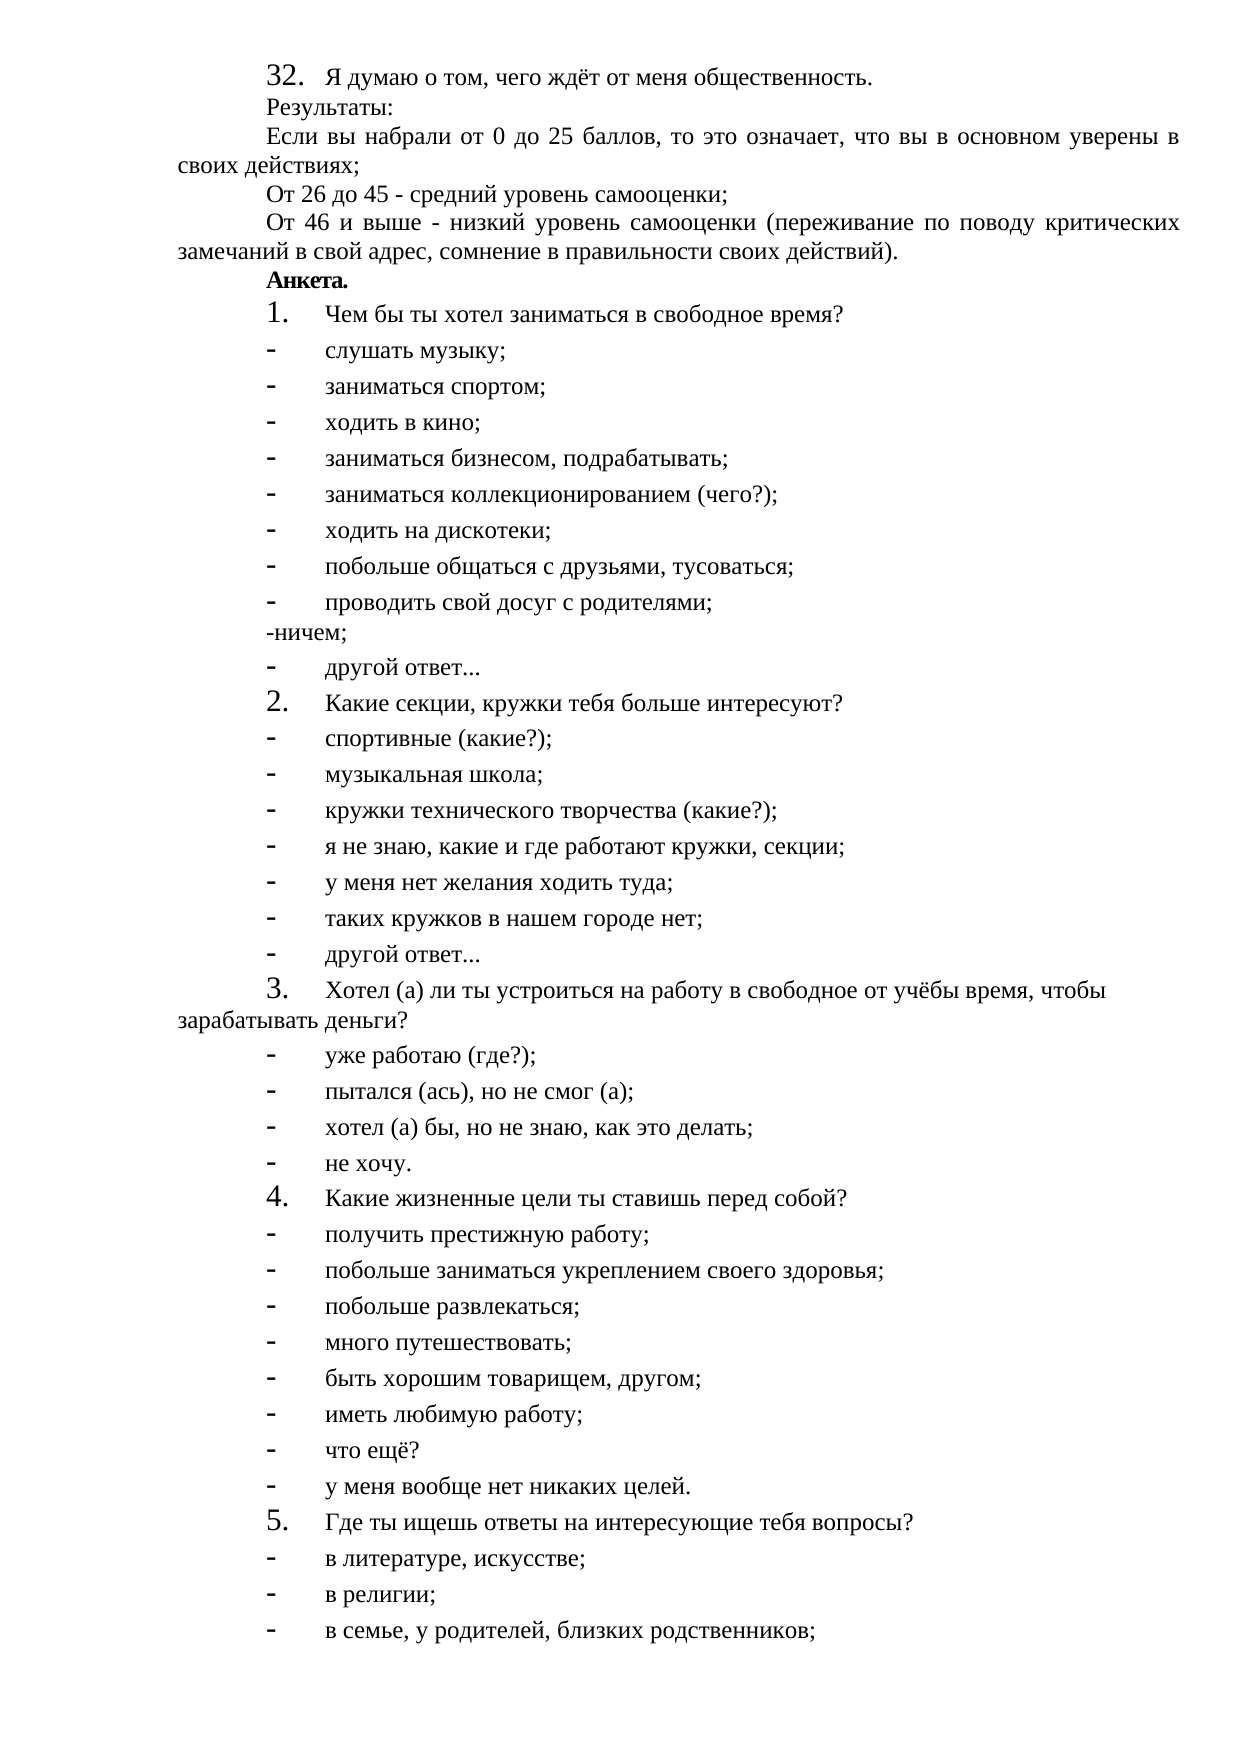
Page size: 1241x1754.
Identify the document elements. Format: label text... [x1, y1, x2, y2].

list ходить в кино; [177, 401, 1181, 437]
list заниматься бизнесом, подрабатывать; [177, 437, 1181, 473]
list ходить на дискотеки; [177, 509, 1181, 545]
text Анкета. [177, 265, 1181, 294]
list заниматься коллекционированием (чего?); [177, 473, 1181, 509]
list спортивные (какие?); [177, 718, 1181, 754]
list Где ты ищешь ответы на интересующие тебя вопросы? [177, 1501, 1181, 1537]
list побольше общаться с друзьями, тусоваться; [177, 545, 1181, 581]
list слушать музыку; [177, 329, 1181, 366]
list иметь любимую работу; [177, 1393, 1181, 1429]
list Какие секции, кружки тебя больше интересуют? [177, 682, 1181, 718]
list хотел (а) бы, но не знаю, как это делать; [177, 1106, 1181, 1142]
list я не знаю, какие и где работают кружки, секции; [177, 826, 1181, 861]
list Я думаю о том, чего ждёт от меня общественность. [177, 56, 1181, 92]
text От 26 до 45 - средний уровень самооценки; [177, 179, 1181, 207]
list Какие жизненные цели ты ставишь перед собой? [177, 1178, 1181, 1214]
list побольше заниматься укреплением своего здоровья; [177, 1249, 1181, 1286]
list в литературе, искусстве; [177, 1537, 1181, 1573]
list получить престижную работу; [177, 1214, 1181, 1249]
list в религии; [177, 1573, 1181, 1609]
list много путешествовать; [177, 1321, 1181, 1357]
list музыкальная школа; [177, 754, 1181, 789]
list другой ответ... [177, 933, 1181, 969]
list заниматься спортом; [177, 366, 1181, 401]
list не хочу. [177, 1142, 1181, 1178]
text Результаты: [177, 92, 1181, 121]
list побольше развлекаться; [177, 1286, 1181, 1321]
list кружки технического творчества (какие?); [177, 789, 1181, 826]
list таких кружков в нашем городе нет; [177, 897, 1181, 933]
list проводить свой досуг с родителями; [177, 581, 1181, 617]
text -ничем; [177, 617, 1181, 646]
text Если вы набрали от 0 до 25 баллов, то это означает, что вы в основном уверены в своих действиях; [177, 121, 1181, 179]
list что ещё? [177, 1429, 1181, 1465]
list пытался (ась), но не смог (а); [177, 1070, 1181, 1106]
text От 46 и выше - низкий уровень самооценки (переживание по поводу критических замечаний в свой адрес, сомнение в правильности своих действий). [177, 207, 1181, 265]
list Чем бы ты хотел заниматься в свободное время? [177, 294, 1181, 329]
list в семье, у родителей, близких родственников; [177, 1609, 1181, 1645]
list у меня нет желания ходить туда; [177, 861, 1181, 897]
list другой ответ... [177, 646, 1181, 682]
list быть хорошим товарищем, другом; [177, 1357, 1181, 1393]
list уже работаю (где?); [177, 1034, 1181, 1070]
list Хотел (а) ли ты устроиться на работу в свободное от учёбы время, чтобы зарабатывать деньги? [177, 969, 1181, 1034]
list у меня вообще нет никаких целей. [177, 1465, 1181, 1501]
